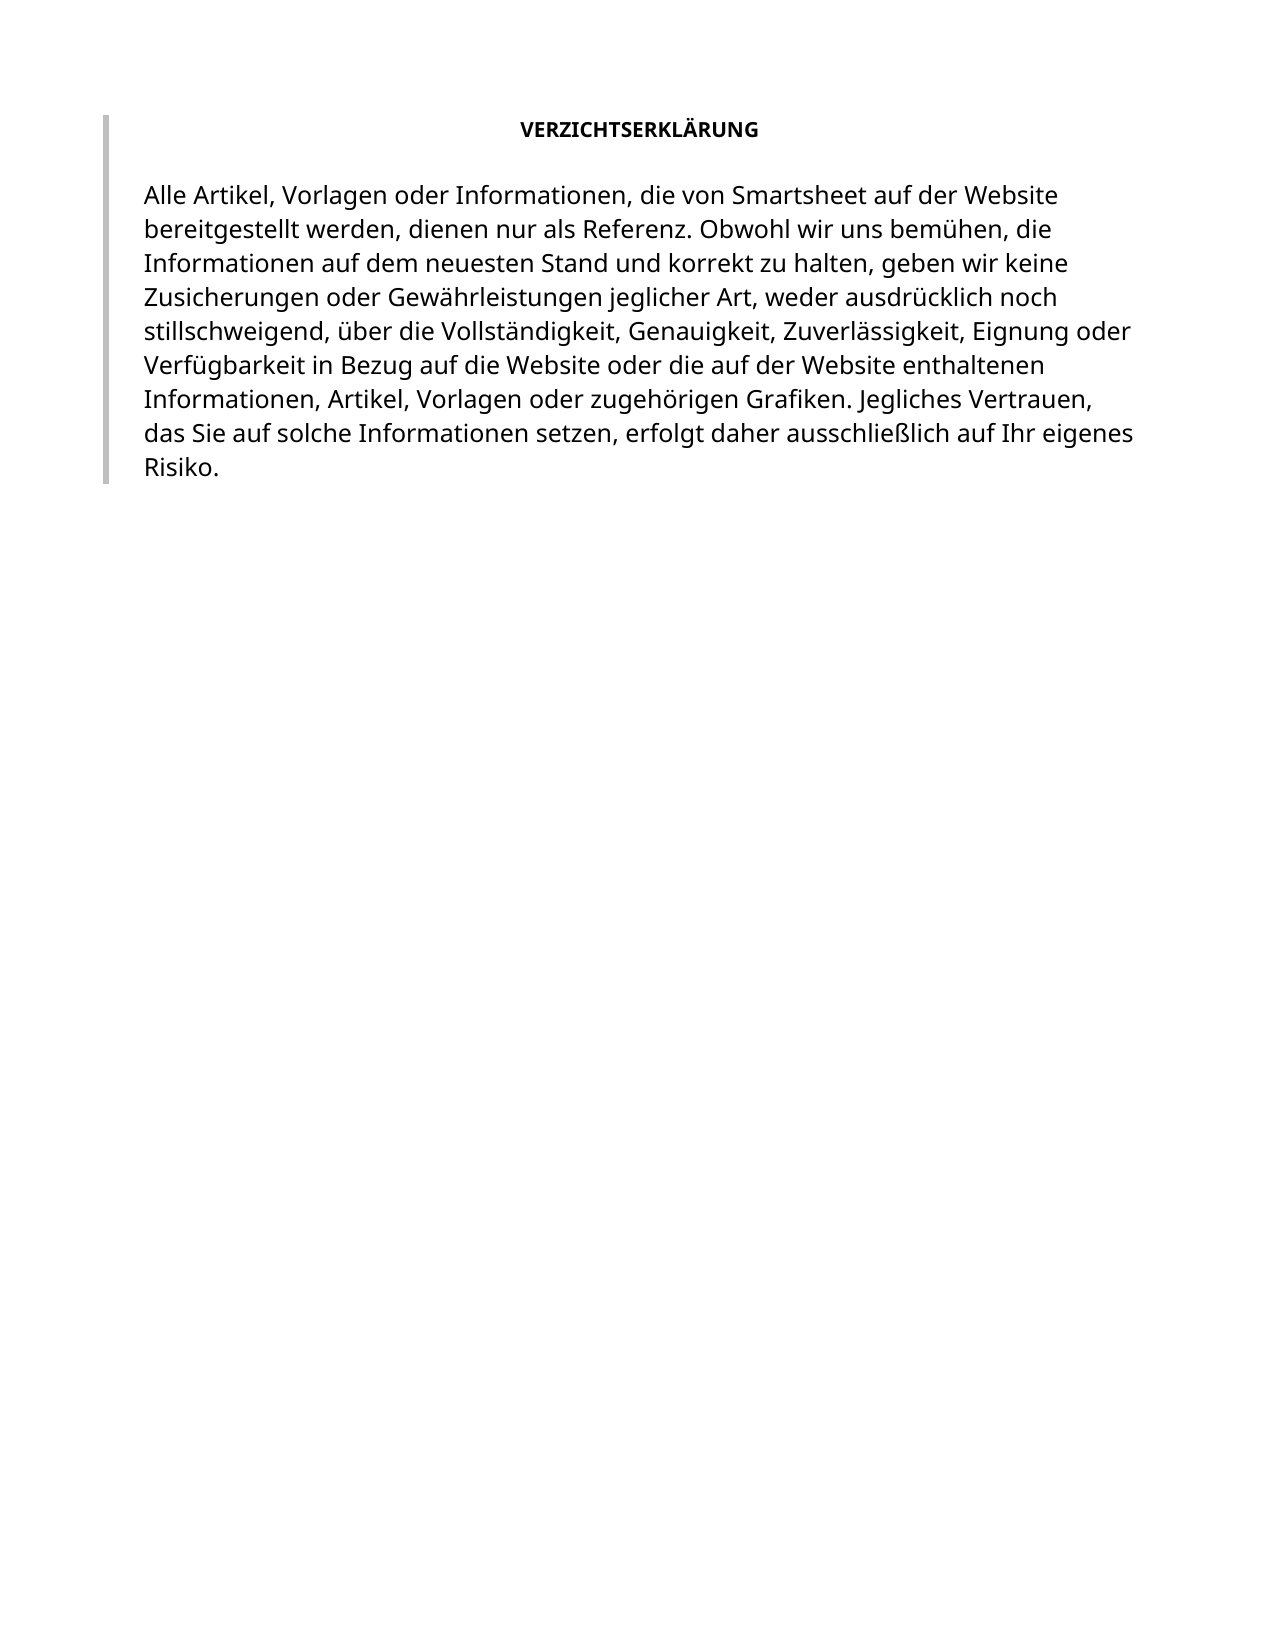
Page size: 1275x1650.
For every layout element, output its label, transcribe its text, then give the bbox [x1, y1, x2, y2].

table_header VERZICHTSERKLÄRUNG Alle Artikel, Vorlagen oder Informationen, die von Smartsheet auf der Website bereitgestellt werden, dienen nur als Referenz. Obwohl wir uns bemühen, die Informationen auf dem neuesten Stand und korrekt zu halten, geben wir keine Zusicherungen oder Gewährleistungen jeglicher Art, weder ausdrücklich noch stillschweigend, über die Vollständigkeit, Genauigkeit, Zuverlässigkeit, Eignung oder Verfügbarkeit in Bezug auf die Website oder die auf der Website enthaltenen Informationen, Artikel, Vorlagen oder zugehörigen Grafiken. Jegliches Vertrauen, das Sie auf solche Informationen setzen, erfolgt daher ausschließlich auf Ihr eigenes Risiko. [109, 115, 1147, 484]
